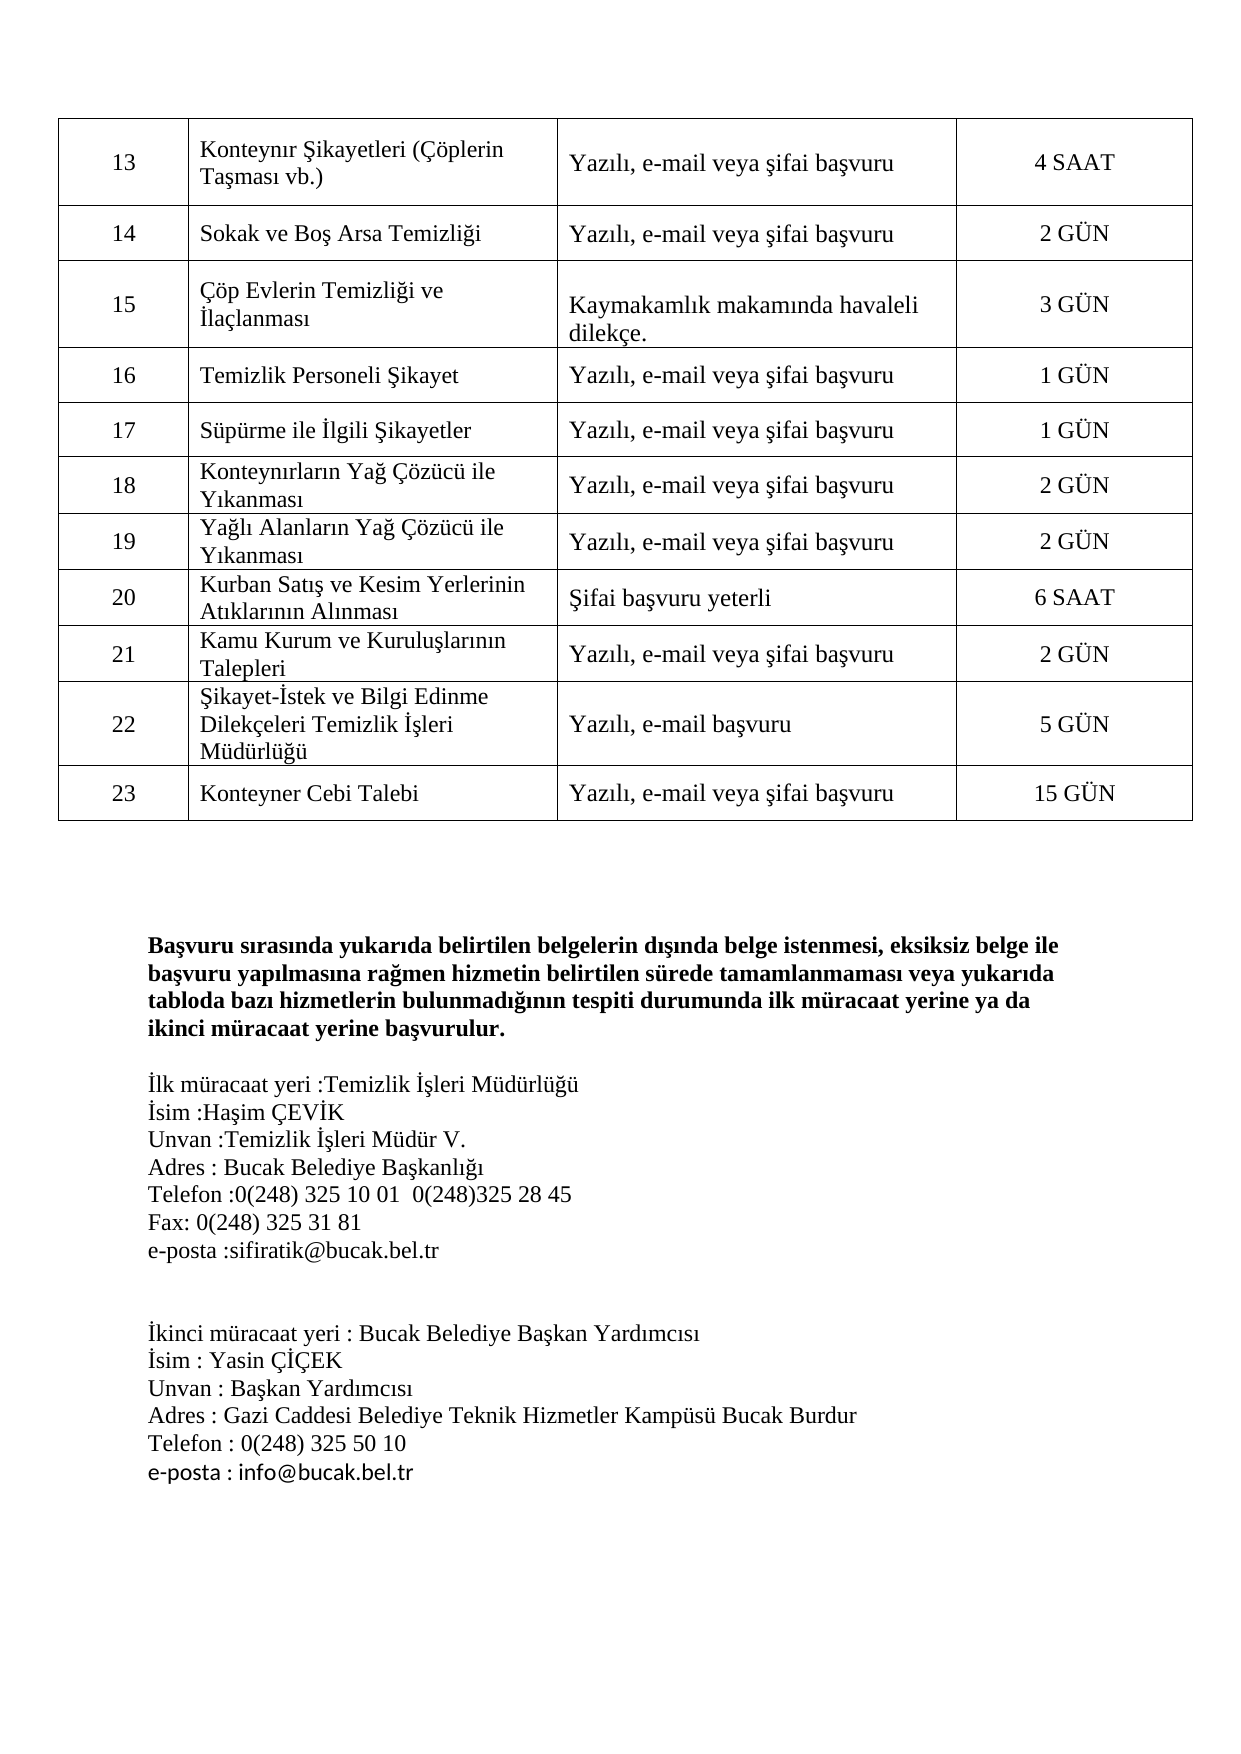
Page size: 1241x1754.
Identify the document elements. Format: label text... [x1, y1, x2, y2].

table_cell 18 [59, 457, 188, 512]
table_cell Temizlik Personeli Şikayet [189, 348, 557, 402]
table_cell 6 SAAT [957, 570, 1192, 625]
table_cell Yazılı, e-mail veya şifai başvuru [558, 457, 956, 512]
text e-posta :sifiratik@bucak.bel.tr [148, 1236, 1093, 1263]
table_cell 21 [59, 626, 188, 681]
table_cell 15 [59, 261, 188, 347]
table_cell 15 GÜN [957, 766, 1192, 819]
table_cell Yağlı Alanların Yağ Çözücü ile Yıkanması [189, 514, 557, 569]
table_cell Şifai başvuru yeterli [558, 570, 956, 625]
table_cell 16 [59, 348, 188, 402]
table_cell Konteynır Şikayetleri (Çöplerin Taşması vb.) [189, 119, 557, 205]
text Fax: 0(248) 325 31 81 [148, 1208, 1093, 1236]
table_cell 1 GÜN [957, 403, 1192, 456]
table_cell 19 [59, 514, 188, 569]
table_cell Yazılı, e-mail veya şifai başvuru [558, 348, 956, 402]
table_cell Yazılı, e-mail veya şifai başvuru [558, 514, 956, 569]
table_cell Kaymakamlık makamında havaleli dilekçe. [558, 261, 956, 347]
table_cell 3 GÜN [957, 261, 1192, 347]
table_cell 2 GÜN [957, 514, 1192, 569]
table_cell 13 [59, 119, 188, 205]
text Adres : Gazi Caddesi Belediye Teknik Hizmetler Kampüsü Bucak Burdur [148, 1401, 1093, 1429]
table_cell Yazılı, e-mail veya şifai başvuru [558, 206, 956, 260]
table_cell 1 GÜN [957, 348, 1192, 402]
table_cell Yazılı, e-mail veya şifai başvuru [558, 626, 956, 681]
text Adres : Bucak Belediye Başkanlığı [148, 1153, 1093, 1181]
table_cell 2 GÜN [957, 206, 1192, 260]
table_cell 17 [59, 403, 188, 456]
table_cell 5 GÜN [957, 682, 1192, 765]
text Unvan :Temizlik İşleri Müdür V. [148, 1125, 1093, 1153]
text İkinci müracaat yeri : Bucak Belediye Başkan Yardımcısı [148, 1318, 1093, 1346]
table_cell 20 [59, 570, 188, 625]
table_cell Yazılı, e-mail başvuru [558, 682, 956, 765]
table_cell 2 GÜN [957, 626, 1192, 681]
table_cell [558, 119, 956, 205]
table_cell Süpürme ile İlgili Şikayetler [189, 403, 557, 456]
table_cell Yazılı, e-mail veya şifai başvuru [558, 403, 956, 456]
table_cell 4 SAAT [957, 119, 1192, 205]
text Telefon :0(248) 325 10 01 0(248)325 28 45 [148, 1181, 1093, 1208]
table_cell Konteynırların Yağ Çözücü ile Yıkanması [189, 457, 557, 512]
table_cell Yazılı, e-mail veya şifai başvuru [558, 766, 956, 819]
text İsim : Yasin ÇİÇEK [148, 1346, 1093, 1374]
text Telefon : 0(248) 325 50 10 [148, 1429, 1093, 1457]
table_cell Sokak ve Boş Arsa Temizliği [189, 206, 557, 260]
table_cell 22 [59, 682, 188, 765]
text İsim :Haşim ÇEVİK [148, 1098, 1093, 1125]
table_cell 23 [59, 766, 188, 819]
table_cell Kurban Satış ve Kesim Yerlerinin Atıklarının Alınması [189, 570, 557, 625]
text e-posta : info@bucak.bel.tr [148, 1457, 1093, 1486]
table_cell Kamu Kurum ve Kuruluşlarının Talepleri [189, 626, 557, 681]
text Başvuru sırasında yukarıda belirtilen belgelerin dışında belge istenmesi, eksiksiz belge ile başvuru yapılmasına rağmen hizmetin belirtilen sürede tamamlanmaması veya yukarıda tabloda bazı hizmetlerin bulunmadığının tespiti durumunda ilk müracaat yerine ya da ikinci müracaat yerine başvurulur. [148, 931, 1093, 1041]
text İlk müracaat yeri :Temizlik İşleri Müdürlüğü [148, 1070, 1093, 1098]
table_cell 14 [59, 206, 188, 260]
table_cell Şikayet-İstek ve Bilgi Edinme Dilekçeleri Temizlik İşleri Müdürlüğü [189, 682, 557, 765]
table_cell 2 GÜN [957, 457, 1192, 512]
table_cell Konteyner Cebi Talebi [189, 766, 557, 819]
table_cell Çöp Evlerin Temizliği ve İlaçlanması [189, 261, 557, 347]
text Unvan : Başkan Yardımcısı [148, 1374, 1093, 1401]
